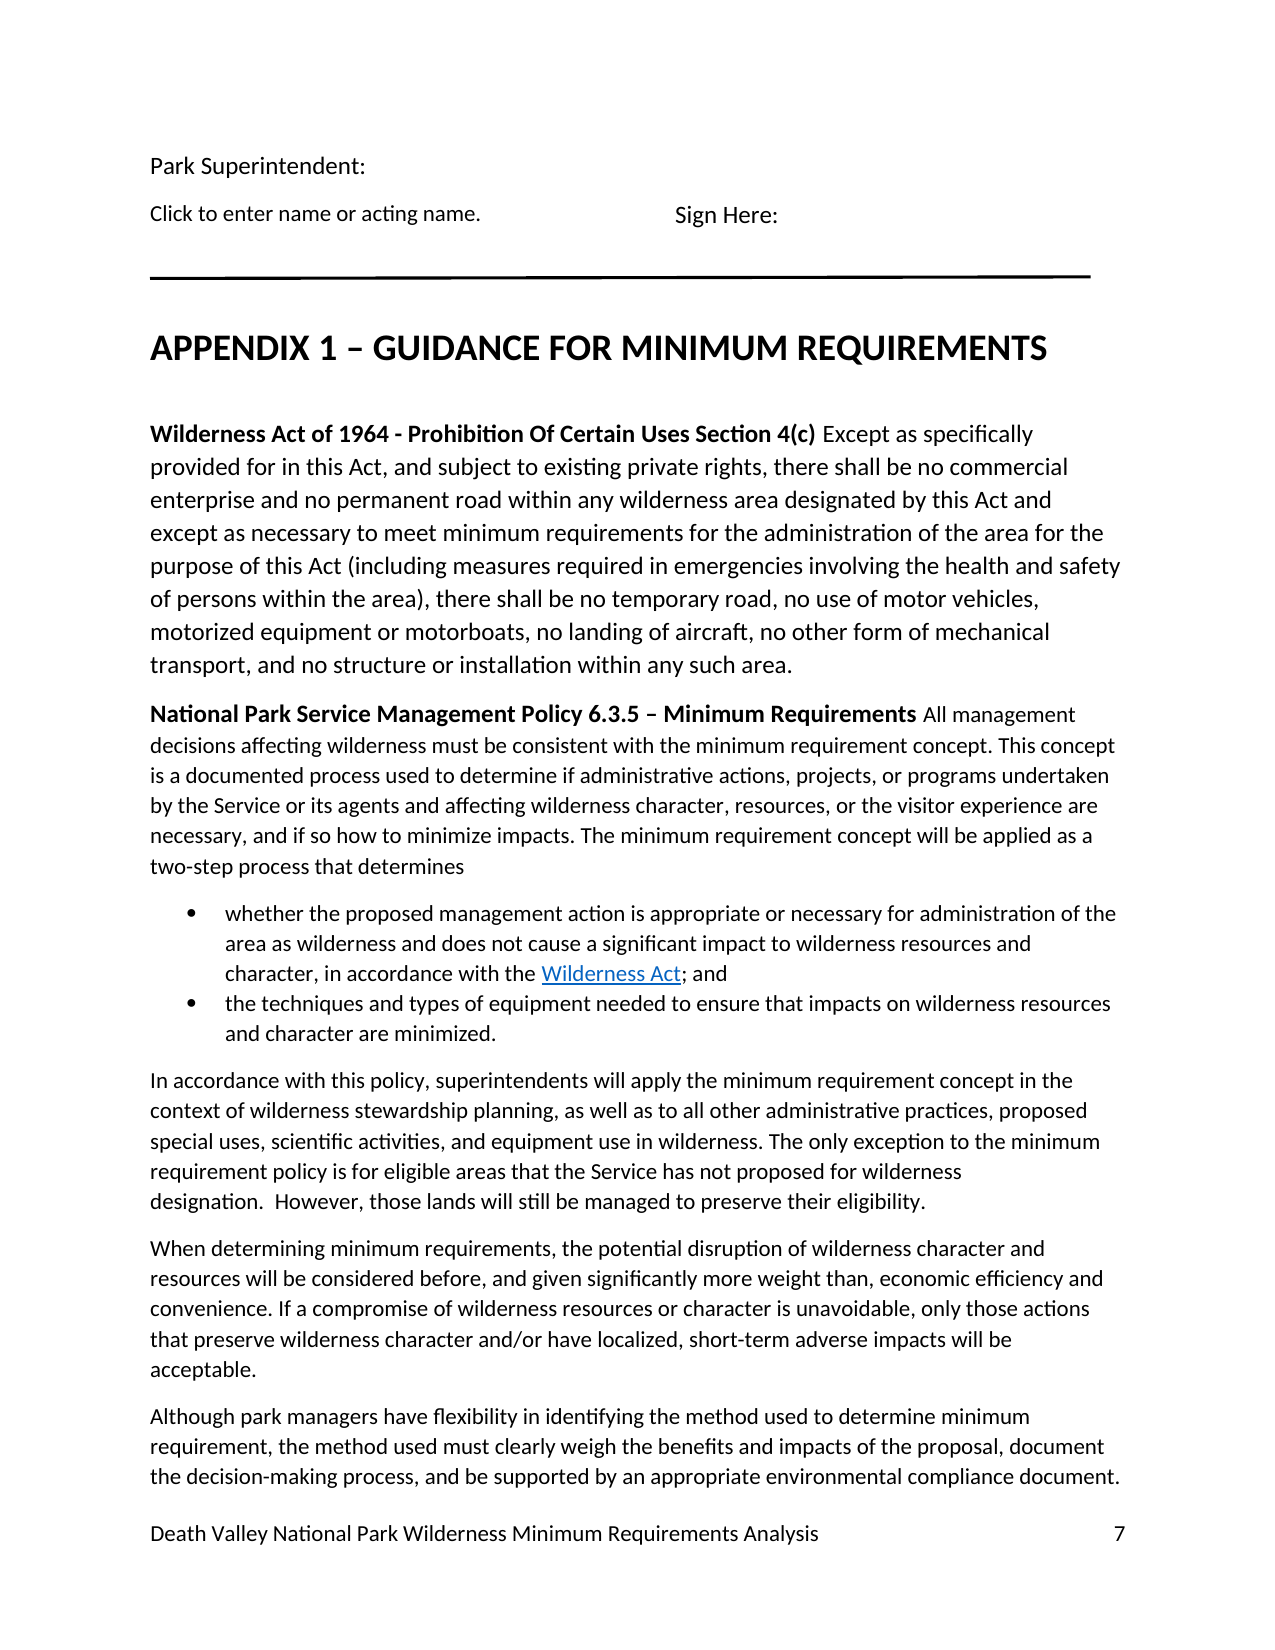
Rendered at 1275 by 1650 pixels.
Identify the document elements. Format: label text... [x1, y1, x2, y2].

text When determining minimum requirements, the potential disruption of wilderness character and resources will be considered before, and given significantly more weight than, economic efficiency and convenience. If a compromise of wilderness resources or character is unavoidable, only those actions that preserve wilderness character and/or have localized, short-term adverse impacts will be acceptable. [150, 1234, 1125, 1383]
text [150, 1402, 1125, 1490]
text Sign Here: [675, 199, 1125, 230]
list whether the proposed management action is appropriate or necessary for administration of the area as wilderness and does not cause a significant impact to wilderness resources and character, in accordance with the Wilderness Act; and [187, 899, 1125, 987]
text National Park Service Management Policy 6.3.5 – Minimum Requirements All management decisions affecting wilderness must be consistent with the minimum requirement concept. This concept is a documented process used to determine if administrative actions, projects, or programs undertaken by the Service or its agents and affecting wilderness character, resources, or the visitor experience are necessary, and if so how to minimize impacts. The minimum requirement concept will be applied as a two-step process that determines [150, 698, 1125, 880]
text Wilderness Act of 1964 - Prohibition Of Certain Uses Section 4(c) Except as specifically provided for in this Act, and subject to existing private rights, there shall be no commercial enterprise and no permanent road within any wilderness area designated by this Act and except as necessary to meet minimum requirements for the administration of the area for the purpose of this Act (including measures required in emergencies involving the health and safety of persons within the area), there shall be no temporary road, no use of motor vehicles, motorized equipment or motorboats, no landing of aircraft, no other form of mechanical transport, and no structure or installation within any such area. [150, 418, 1125, 679]
subtitle APPENDIX 1 – Guidance for minimum requirements [150, 324, 1125, 369]
list the techniques and types of equipment needed to ensure that impacts on wilderness resources and character are minimized. [187, 989, 1125, 1048]
text Park Superintendent: [150, 150, 1125, 181]
text In accordance with this policy, superintendents will apply the minimum requirement concept in the context of wilderness stewardship planning, as well as to all other administrative practices, proposed special uses, scientific activities, and equipment use in wilderness. The only exception to the minimum requirement policy is for eligible areas that the Service has not proposed for wilderness designation. However, those lands will still be managed to preserve their eligibility. [150, 1066, 1125, 1215]
